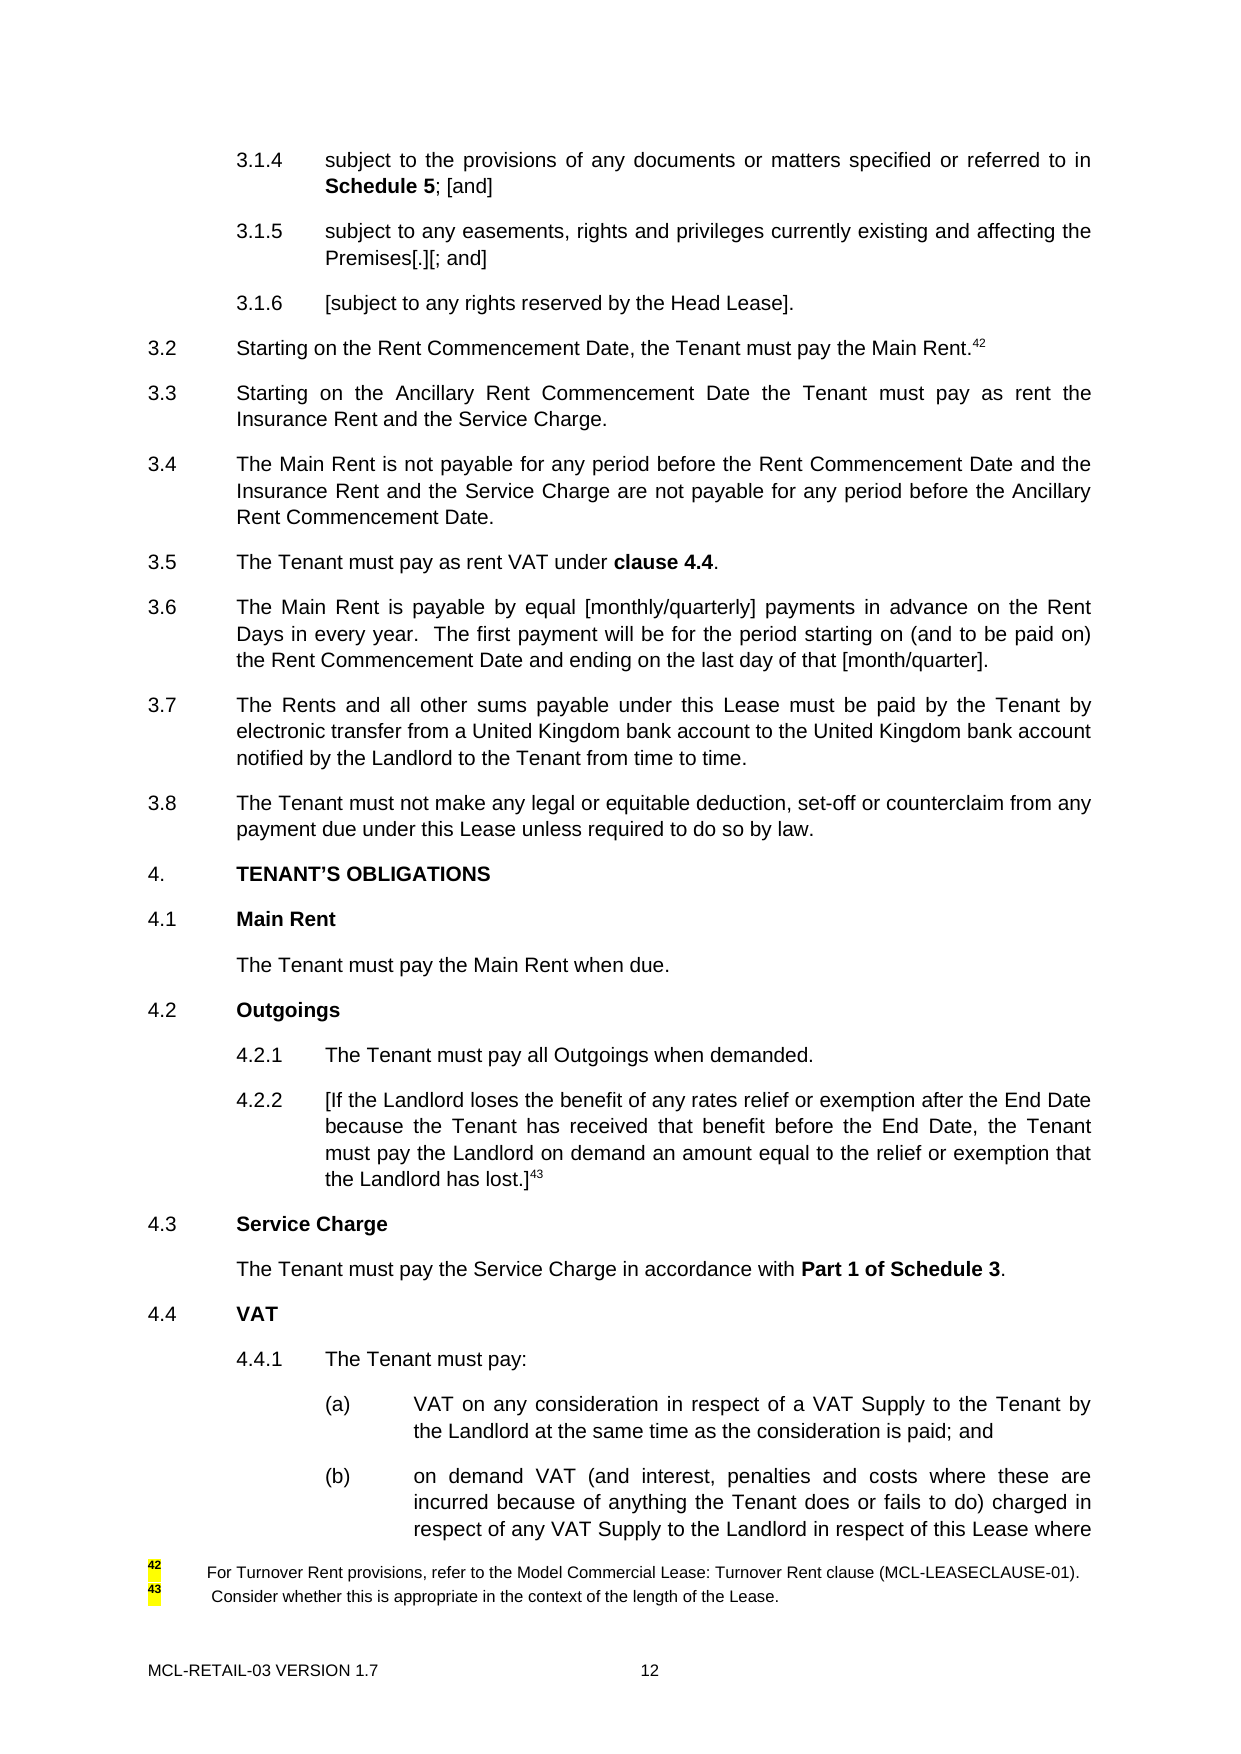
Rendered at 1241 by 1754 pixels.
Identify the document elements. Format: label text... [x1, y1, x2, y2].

subtitle Service Charge [148, 1212, 1093, 1236]
subtitle Starting on the Ancillary Rent Commencement Date the Tenant must pay as rent the Insurance Rent and the Service Charge. [148, 381, 1093, 431]
subtitle [If the Landlord loses the benefit of any rates relief or exemption after the End Date because the Tenant has received that benefit before the End Date, the Tenant must pay the Landlord on demand an amount equal to the relief or exemption that the Landlord has lost.] [236, 1088, 1093, 1191]
subtitle Outgoings [148, 997, 1093, 1021]
subtitle TENANT’S OBLIGATIONS [148, 862, 1093, 886]
subtitle subject to the provisions of any documents or matters specified or referred to in Schedule 5; [and] [236, 148, 1093, 198]
subtitle [subject to any rights reserved by the Head Lease]. [236, 291, 1093, 314]
subtitle subject to any easements, rights and privileges currently existing and affecting the Premises[.][; and] [236, 219, 1093, 269]
subtitle The Rents and all other sums payable under this Lease must be paid by the Tenant by electronic transfer from a United Kingdom bank account to the United Kingdom bank account notified by the Landlord to the Tenant from time to time. [148, 693, 1093, 769]
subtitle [325, 1464, 1093, 1540]
subtitle VAT on any consideration in respect of a VAT Supply to the Tenant by the Landlord at the same time as the consideration is paid; and [325, 1392, 1093, 1443]
text The Tenant must pay the Main Rent when due. [236, 952, 1093, 976]
text The Tenant must pay the Service Charge in accordance with Part 1 of Schedule 3. [236, 1257, 1093, 1281]
subtitle VAT [148, 1302, 1093, 1326]
subtitle The Tenant must pay as rent VAT under clause 4.4. [148, 550, 1093, 574]
subtitle Starting on the Rent Commencement Date, the Tenant must pay the Main Rent. [148, 336, 1093, 359]
subtitle The Tenant must pay: [236, 1347, 1093, 1371]
subtitle The Main Rent is payable by equal [monthly/quarterly] payments in advance on the Rent Days in every year. The first payment will be for the period starting on (and to be paid on) the Rent Commencement Date and ending on the last day of that [month/quarter]. [148, 595, 1093, 672]
subtitle Main Rent [148, 907, 1093, 931]
subtitle The Main Rent is not payable for any period before the Rent Commencement Date and the Insurance Rent and the Service Charge are not payable for any period before the Ancillary Rent Commencement Date. [148, 452, 1093, 529]
subtitle The Tenant must not make any legal or equitable deduction, set-off or counterclaim from any payment due under this Lease unless required to do so by law. [148, 791, 1093, 841]
subtitle The Tenant must pay all Outgoings when demanded. [236, 1043, 1093, 1067]
